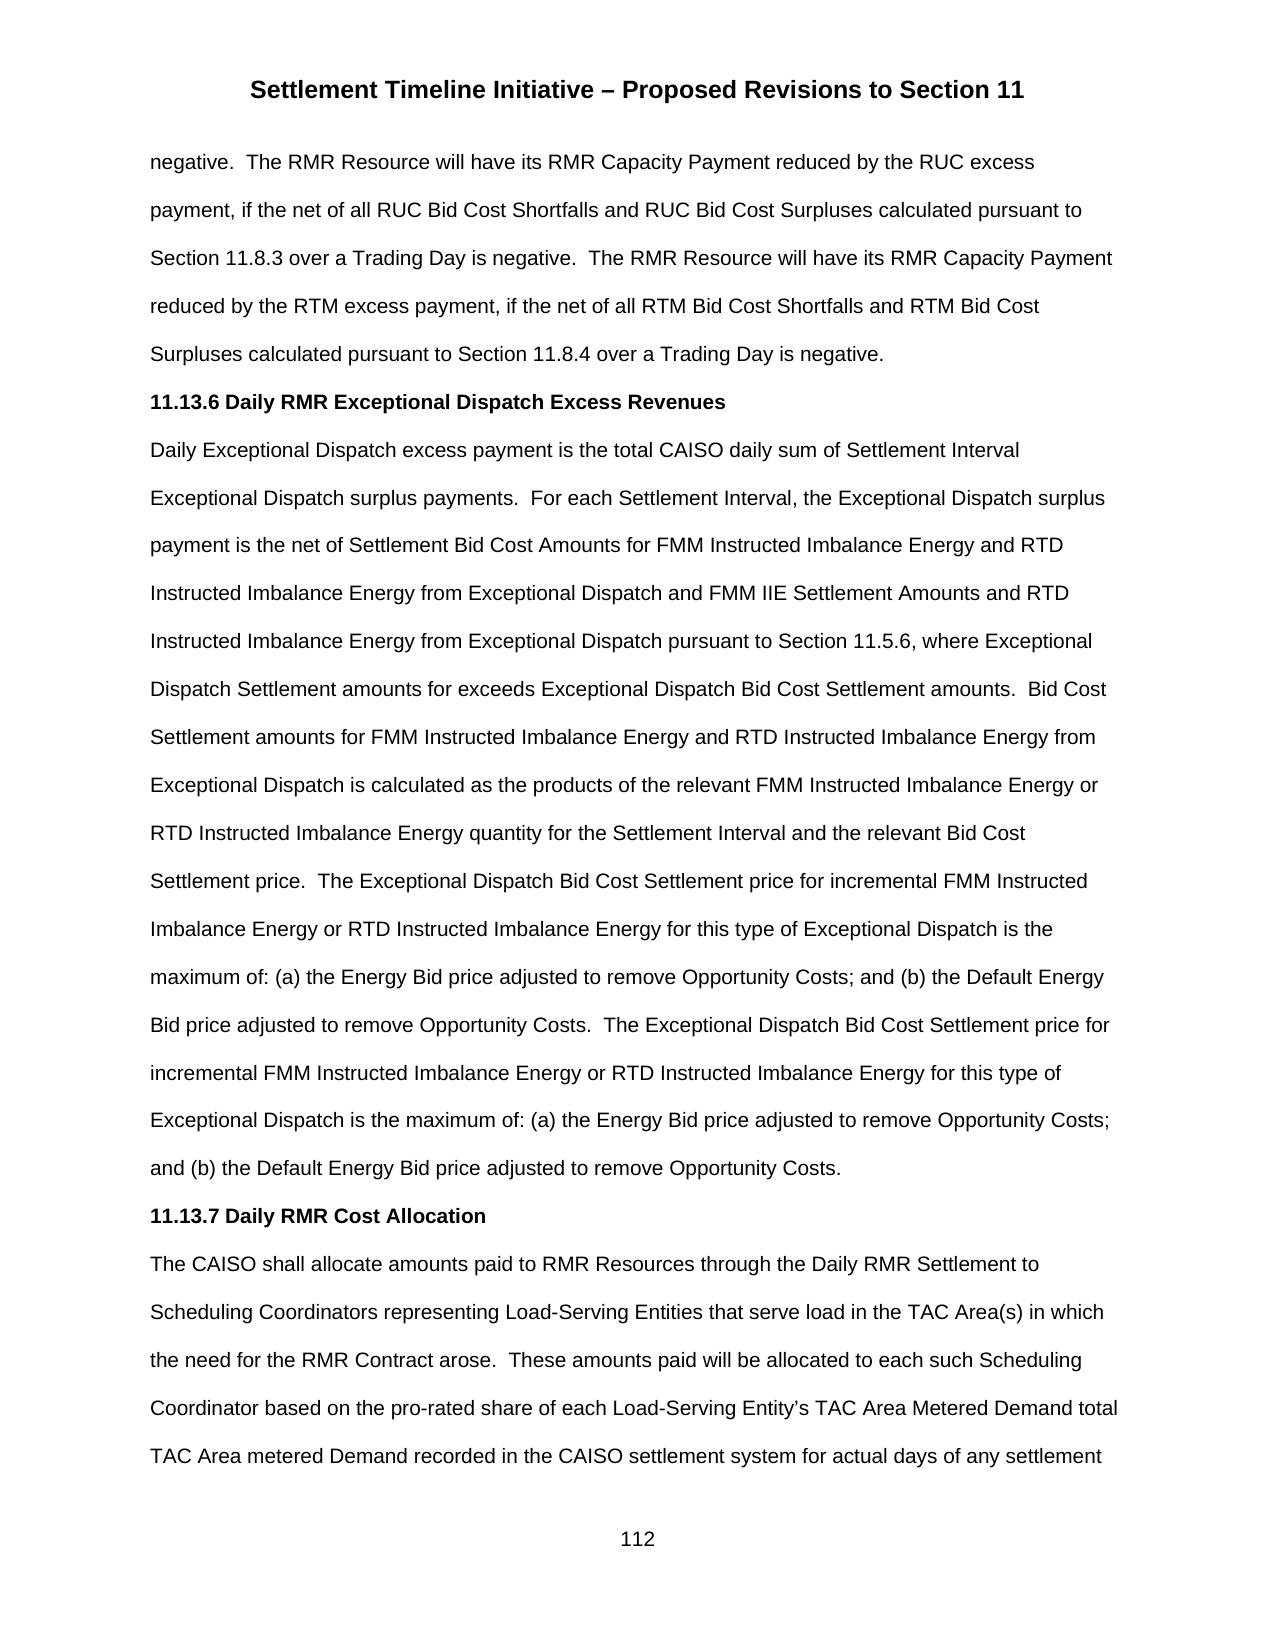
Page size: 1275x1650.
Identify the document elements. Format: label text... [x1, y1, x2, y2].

text Daily Exceptional Dispatch excess payment is the total CAISO daily sum of Settlement Interval Exceptional Dispatch surplus payments. For each Settlement Interval, the Exceptional Dispatch surplus payment is the net of Settlement Bid Cost Amounts for FMM Instructed Imbalance Energy and RTD Instructed Imbalance Energy from Exceptional Dispatch and FMM IIE Settlement Amounts and RTD Instructed Imbalance Energy from Exceptional Dispatch pursuant to Section 11.5.6, where Exceptional Dispatch Settlement amounts for exceeds Exceptional Dispatch Bid Cost Settlement amounts. Bid Cost Settlement amounts for FMM Instructed Imbalance Energy and RTD Instructed Imbalance Energy from Exceptional Dispatch is calculated as the products of the relevant FMM Instructed Imbalance Energy or RTD Instructed Imbalance Energy quantity for the Settlement Interval and the relevant Bid Cost Settlement price. The Exceptional Dispatch Bid Cost Settlement price for incremental FMM Instructed Imbalance Energy or RTD Instructed Imbalance Energy for this type of Exceptional Dispatch is the maximum of: (a) the Energy Bid price adjusted to remove Opportunity Costs; and (b) the Default Energy Bid price adjusted to remove Opportunity Costs. The Exceptional Dispatch Bid Cost Settlement price for incremental FMM Instructed Imbalance Energy or RTD Instructed Imbalance Energy for this type of Exceptional Dispatch is the maximum of: (a) the Energy Bid price adjusted to remove Opportunity Costs; and (b) the Default Energy Bid price adjusted to remove Opportunity Costs. [150, 437, 1125, 1180]
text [150, 1252, 1125, 1468]
subtitle 11.13.6 Daily RMR Exceptional Dispatch Excess Revenues [150, 389, 1125, 413]
subtitle 11.13.7 Daily RMR Cost Allocation [150, 1204, 1125, 1228]
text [150, 150, 1125, 366]
